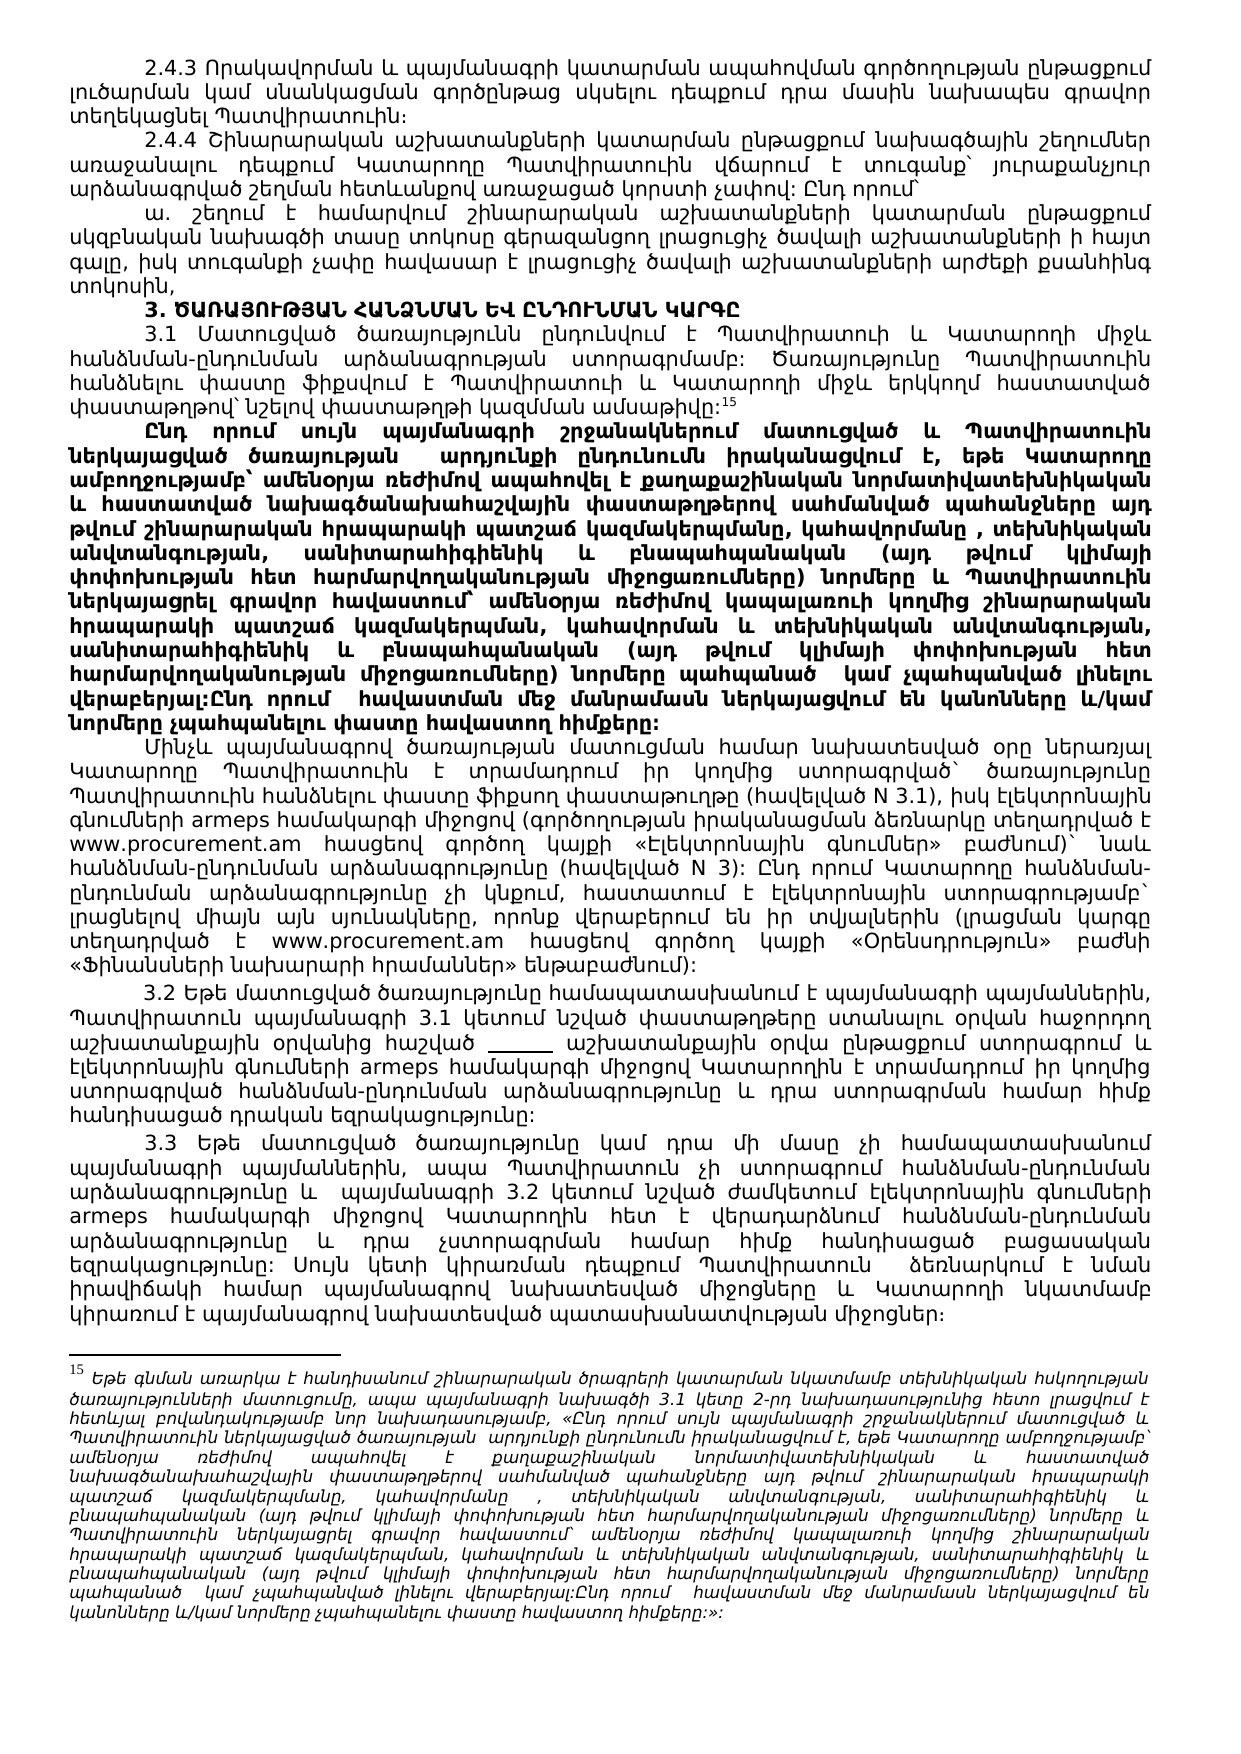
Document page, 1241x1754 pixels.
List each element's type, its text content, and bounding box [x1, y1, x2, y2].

text 3.1 Մատուցված ծառայությունն ընդունվում է Պատվիրատուի և Կատարողի միջև հանձնման-ընդունման արձանագրության ստորագրմամբ: Ծառայությունը Պատվիրատուին հանձնելու փաստը ֆիքսվում է Պատվիրատուի և Կատարողի միջև երկկողմ հաստատված փաստաթղթով՝ նշելով փաստաթղթի կազմման ամսաթիվը: [69, 322, 1152, 419]
text Մինչև պայմանագրով ծառայության մատուցման համար նախատեսված օրը ներառյալ Կատարողը Պատվիրատուին է տրամադրում իր կողմից ստորագրված` ծառայությունը Պատվիրատուին հանձնելու փաստը ֆիքսող փաստաթուղթը (հավելված N 3.1), իսկ էլեկտրոնային գնումների armeps համակարգի միջոցով (գործողության իրականացման ձեռնարկը տեղադրված է www.procurement.am հասցեով գործող կայքի «Էլեկտրոնային գնումներ» բաժնում)` նաև հանձնման-ընդունման արձանագրությունը (հավելված N 3): Ընդ որում Կատարողը հանձնման-ընդունման արձանագրությունը չի կնքում, հաստատում է էլեկտրոնային ստորագրությամբ` լրացնելով միայն այն սյունակները, որոնք վերաբերում են իր տվյալներին (լրացման կարգը տեղադրված է www.procurement.am հասցեով գործող կայքի «Օրենսդրություն» բաժնի «Ֆինանսների նախարարի հրամաններ» ենթաբաժնում): [69, 735, 1152, 978]
text 2.4.3 Որակավորման և պայմանագրի կատարման ապահովման գործողության ընթացքում լուծարման կամ սնանկացման գործընթաց սկսելու դեպքում դրա մասին նախապես գրավոր տեղեկացնել Պատվիրատուին։ [69, 56, 1152, 128]
text Ընդ որում սույն պայմանագրի շրջանակներում մատուցված և Պատվիրատուին ներկայացված ծառայության արդյունքի ընդունումն իրականացվում է, եթե Կատարողը ամբողջությամբ՝ ամենօրյա ռեժիմով ապահովել է քաղաքաշինական նորմատիվատեխնիկական և հաստատված նախագծանախահաշվային փաստաթղթերով սահմանված պահանջները այդ թվում շինարարական հրապարակի պատշաճ կազմակերպմանը, կահավորմանը , տեխնիկական անվտանգության, սանիտարահիգիենիկ և բնապահպանական (այդ թվում կլիմայի փոփոխության հետ հարմարվողականության միջոցառումները) նորմերը և Պատվիրատուին ներկայացրել գրավոր հավաստում՝ ամենօրյա ռեժիմով կապալառուի կողմից շինարարական հրապարակի պատշաճ կազմակերպման, կահավորման և տեխնիկական անվտանգության, սանիտարահիգիենիկ և բնապահպանական (այդ թվում կլիմայի փոփոխության հետ հարմարվողականության միջոցառումները) նորմերը պահպանած կամ չպահպանված լինելու վերաբերյալ:Ընդ որում հավաստման մեջ մանրամասն ներկայացվում են կանոնները և/կամ նորմերը չպահպանելու փաստը հավաստող հիմքերը։ [69, 419, 1152, 735]
text 3.3 Եթե մատուցված ծառայությունը կամ դրա մի մասը չի համապատասխանում պայմանագրի պայմաններին, ապա Պատվիրատուն չի ստորագրում հանձնման-ընդունման արձանագրությունը և պայմանագրի 3.2 կետում նշված ժամկետում էլեկտրոնային գնումների armeps համակարգի միջոցով Կատարողին հետ է վերադարձնում հանձնման-ընդունման արձանագրությունը և դրա չստորագրման համար հիմք հանդիսացած բացասական եզրակացությունը: Սույն կետի կիրառման դեպքում Պատվիրատուն ձեռնարկում է նման իրավիճակի համար պայմանագրով նախատեսված միջոցները և Կատարողի նկատմամբ կիրառում է պայմանագրով նախատեսված պատասխանատվության միջոցներ։ [69, 1128, 1152, 1326]
text ա. շեղում է համարվում շինարարական աշխատանքների կատարման ընթացքում սկզբնական նախագծի տասը տոկոսը գերազանցող լրացուցիչ ծավալի աշխատանքների ի հայտ գալը, իսկ տուգանքի չափը հավասար է լրացուցիչ ծավալի աշխատանքների արժեքի քսանհինգ տոկոսին, [69, 201, 1152, 298]
text 3.2 Եթե մատուցված ծառայությունը համապատասխանում է պայմանագրի պայմաններին, Պատվիրատուն պայմանագրի 3.1 կետում նշված փաստաթղթերը ստանալու օրվան հաջորդող աշխատանքային օրվանից հաշված աշխատանքային օրվա ընթացքում ստորագրում և էլեկտրոնային գնումների armeps համակարգի միջոցով Կատարողին է տրամադրում իր կողմից ստորագրված հանձնման-ընդունման արձանագրությունը և դրա ստորագրման համար հիմք հանդիսացած դրական եզրակացությունը: [69, 978, 1152, 1128]
text 3. ԾԱՌԱՅՈՒԹՅԱՆ ՀԱՆՁՆՄԱՆ ԵՎ ԸՆԴՈՒՆՄԱՆ ԿԱՐԳԸ [69, 298, 1152, 322]
text 2.4.4 Շինարարական աշխատանքների կատարման ընթացքում նախագծային շեղումներ առաջանալու դեպքում Կատարողը Պատվիրատուին վճարում է տուգանք՝ յուրաքանչյուր արձանագրված շեղման հետևանքով առաջացած կորստի չափով: Ընդ որում՝ [69, 128, 1152, 201]
